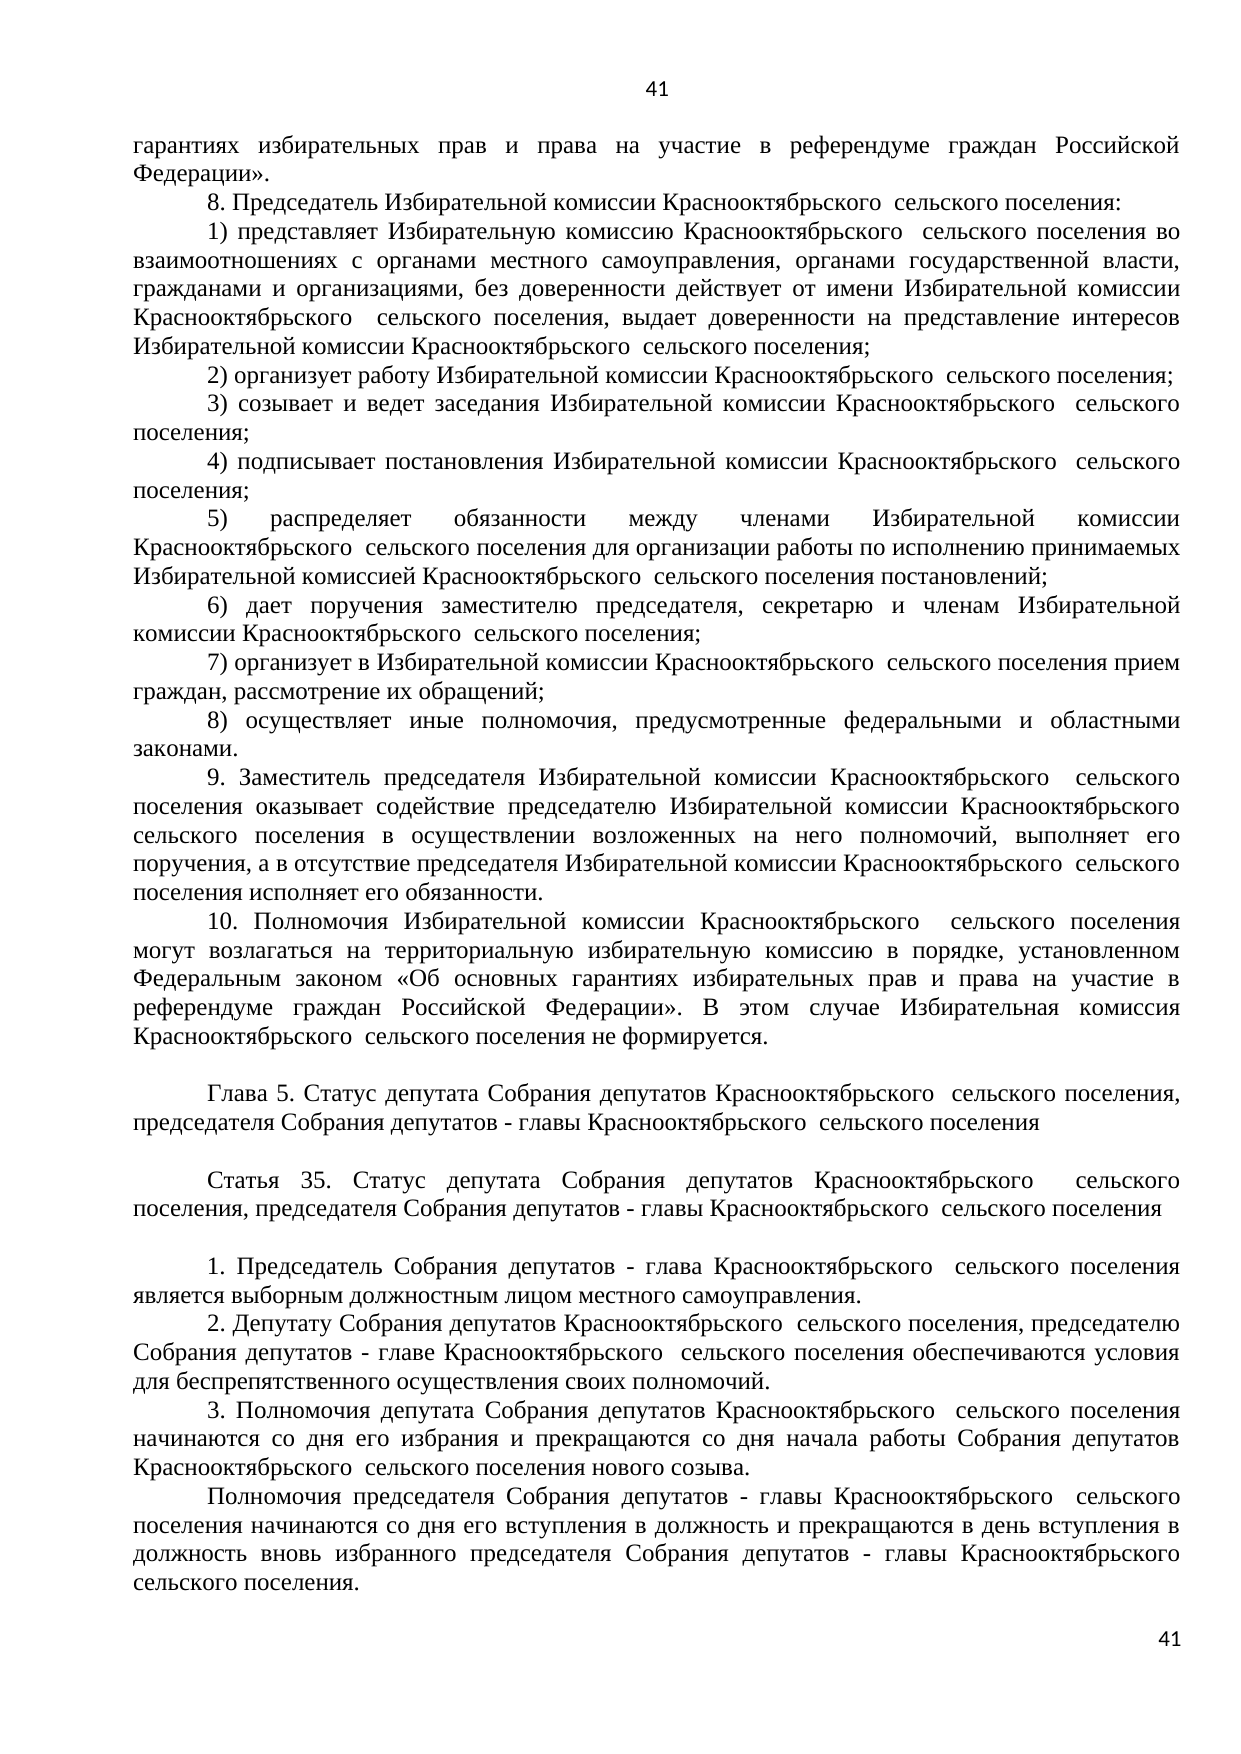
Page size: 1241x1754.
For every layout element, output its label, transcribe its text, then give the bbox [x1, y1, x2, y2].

text 8. Председатель Избирательной комиссии Краснооктябрьского сельского поселения: [133, 187, 1181, 216]
text 9. Заместитель председателя Избирательной комиссии Краснооктябрьского сельского поселения оказывает содействие председателю Избирательной комиссии Краснооктябрьского сельского поселения в осуществлении возложенных на него полномочий, выполняет его поручения, а в отсутствие председателя Избирательной комиссии Краснооктябрьского сельского поселения исполняет его обязанности. [133, 762, 1181, 906]
text 4) подписывает постановления Избирательной комиссии Краснооктябрьского сельского поселения; [133, 446, 1181, 503]
text 6) дает поручения заместителю председателя, секретарю и членам Избирательной комиссии Краснооктябрьского сельского поселения; [133, 590, 1181, 647]
text 5) распределяет обязанности между членами Избирательной комиссии Краснооктябрьского сельского поселения для организации работы по исполнению принимаемых Избирательной комиссией Краснооктябрьского сельского поселения постановлений; [133, 503, 1181, 590]
text 8) осуществляет иные полномочия, предусмотренные федеральными и областными законами. [133, 705, 1181, 762]
text 1. Председатель Собрания депутатов - глава Краснооктябрьского сельского поселения является выборным должностным лицом местного самоуправления. [133, 1251, 1181, 1308]
text 10. Полномочия Избирательной комиссии Краснооктябрьского сельского поселения могут возлагаться на территориальную избирательную комиссию в порядке, установленном Федеральным законом «Об основных гарантиях избирательных прав и права на участие в референдуме граждан Российской Федерации». В этом случае Избирательная комиссия Краснооктябрьского сельского поселения не формируется. [133, 906, 1181, 1050]
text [133, 130, 1181, 187]
text 1) представляет Избирательную комиссию Краснооктябрьского сельского поселения во взаимоотношениях с органами местного самоуправления, органами государственной власти, гражданами и организациями, без доверенности действует от имени Избирательной комиссии Краснооктябрьского сельского поселения, выдает доверенности на представление интересов Избирательной комиссии Краснооктябрьского сельского поселения; [133, 216, 1181, 360]
text 3. Полномочия депутата Собрания депутатов Краснооктябрьского сельского поселения начинаются со дня его избрания и прекращаются со дня начала работы Собрания депутатов Краснооктябрьского сельского поселения нового созыва. [133, 1395, 1181, 1481]
text 7) организует в Избирательной комиссии Краснооктябрьского сельского поселения прием граждан, рассмотрение их обращений; [133, 647, 1181, 705]
text 2. Депутату Собрания депутатов Краснооктябрьского сельского поселения, председателю Собрания депутатов - главе Краснооктябрьского сельского поселения обеспечиваются условия для беспрепятственного осуществления своих полномочий. [133, 1308, 1181, 1395]
text 2) организует работу Избирательной комиссии Краснооктябрьского сельского поселения; [133, 360, 1181, 388]
text Глава 5. Статус депутата Собрания депутатов Краснооктябрьского сельского поселения, председателя Собрания депутатов - главы Краснооктябрьского сельского поселения [133, 1078, 1181, 1136]
text 3) созывает и ведет заседания Избирательной комиссии Краснооктябрьского сельского поселения; [133, 388, 1181, 446]
text Полномочия председателя Собрания депутатов - главы Краснооктябрьского сельского поселения начинаются со дня его вступления в должность и прекращаются в день вступления в должность вновь избранного председателя Собрания депутатов - главы Краснооктябрьского сельского поселения. [133, 1481, 1181, 1596]
text Статья 35. Статус депутата Собрания депутатов Краснооктябрьского сельского поселения, председателя Собрания депутатов - главы Краснооктябрьского сельского поселения [133, 1165, 1181, 1222]
